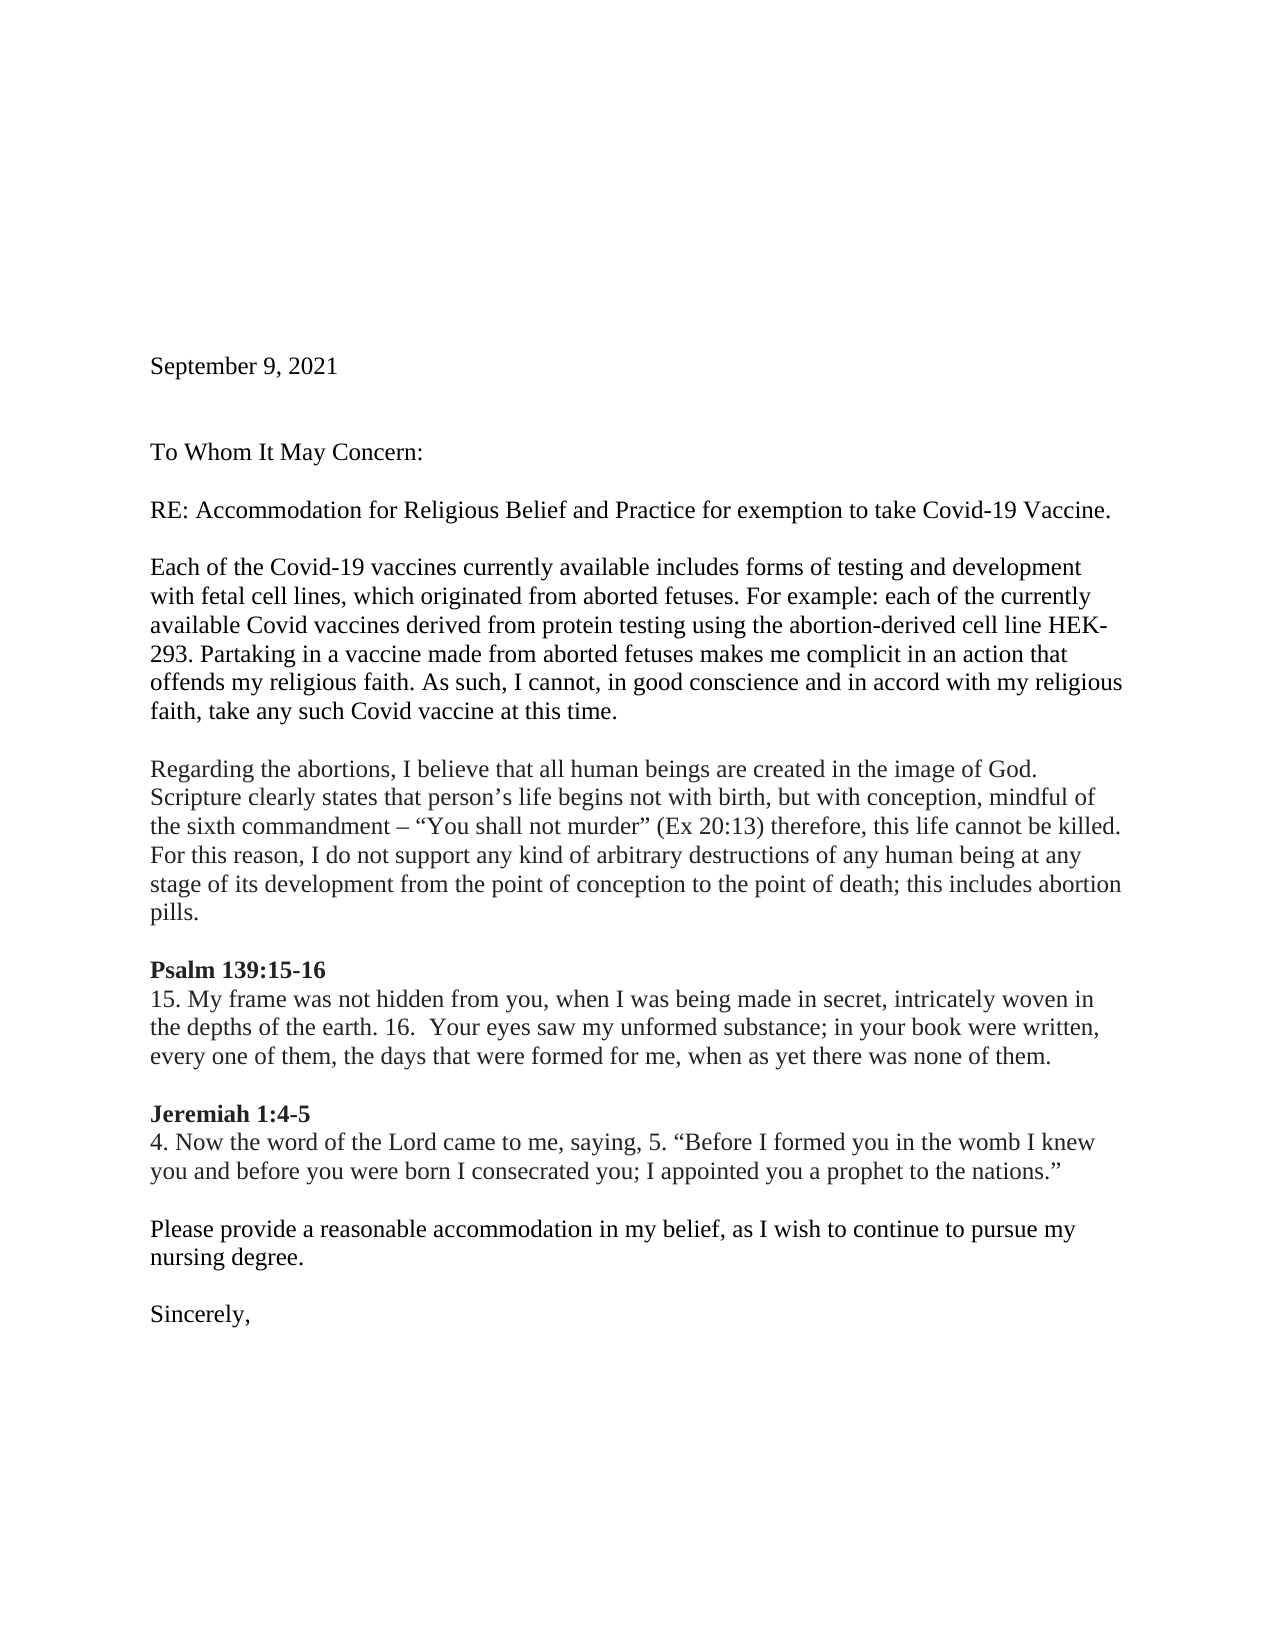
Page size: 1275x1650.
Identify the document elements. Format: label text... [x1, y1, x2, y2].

text Psalm 139:15-16 [150, 955, 1125, 984]
text RE: Accommodation for Religious Belief and Practice for exemption to take Covid-19 Vaccine. [150, 495, 1125, 524]
text To Whom It May Concern: [150, 437, 1125, 466]
text Regarding the abortions, I believe that all human beings are created in the image of God. Scripture clearly states that person’s life begins not with birth, but with conception, mindful of the sixth commandment – “You shall not murder” (Ex 20:13) therefore, this life cannot be killed. For this reason, I do not support any kind of arbitrary destructions of any human being at any stage of its development from the point of conception to the point of death; this includes abortion pills. [150, 754, 1125, 926]
text 4. Now the word of the Lord came to me, saying, 5. “Before I formed you in the womb I knew you and before you were born I consecrated you; I appointed you a prophet to the nations.” [150, 1127, 1125, 1185]
text Each of the Covid-19 vaccines currently available includes forms of testing and development with fetal cell lines, which originated from aborted fetuses. For example: each of the currently available Covid vaccines derived from protein testing using the abortion-derived cell line HEK-293. Partaking in a vaccine made from aborted fetuses makes me complicit in an action that offends my religious faith. As such, I cannot, in good conscience and in accord with my religious faith, take any such Covid vaccine at this time. [150, 552, 1125, 725]
text Jeremiah 1:4-5 [150, 1099, 1125, 1127]
text Sincerely, [150, 1299, 1125, 1328]
text Please provide a reasonable accommodation in my belief, as I wish to continue to pursue my nursing degree. [150, 1214, 1125, 1271]
text 15. My frame was not hidden from you, when I was being made in secret, intricately woven in the depths of the earth. 16. Your eyes saw my unformed substance; in your book were written, every one of them, the days that were formed for me, when as yet there was none of them. [150, 984, 1125, 1070]
text September 9, 2021 [150, 351, 1125, 380]
